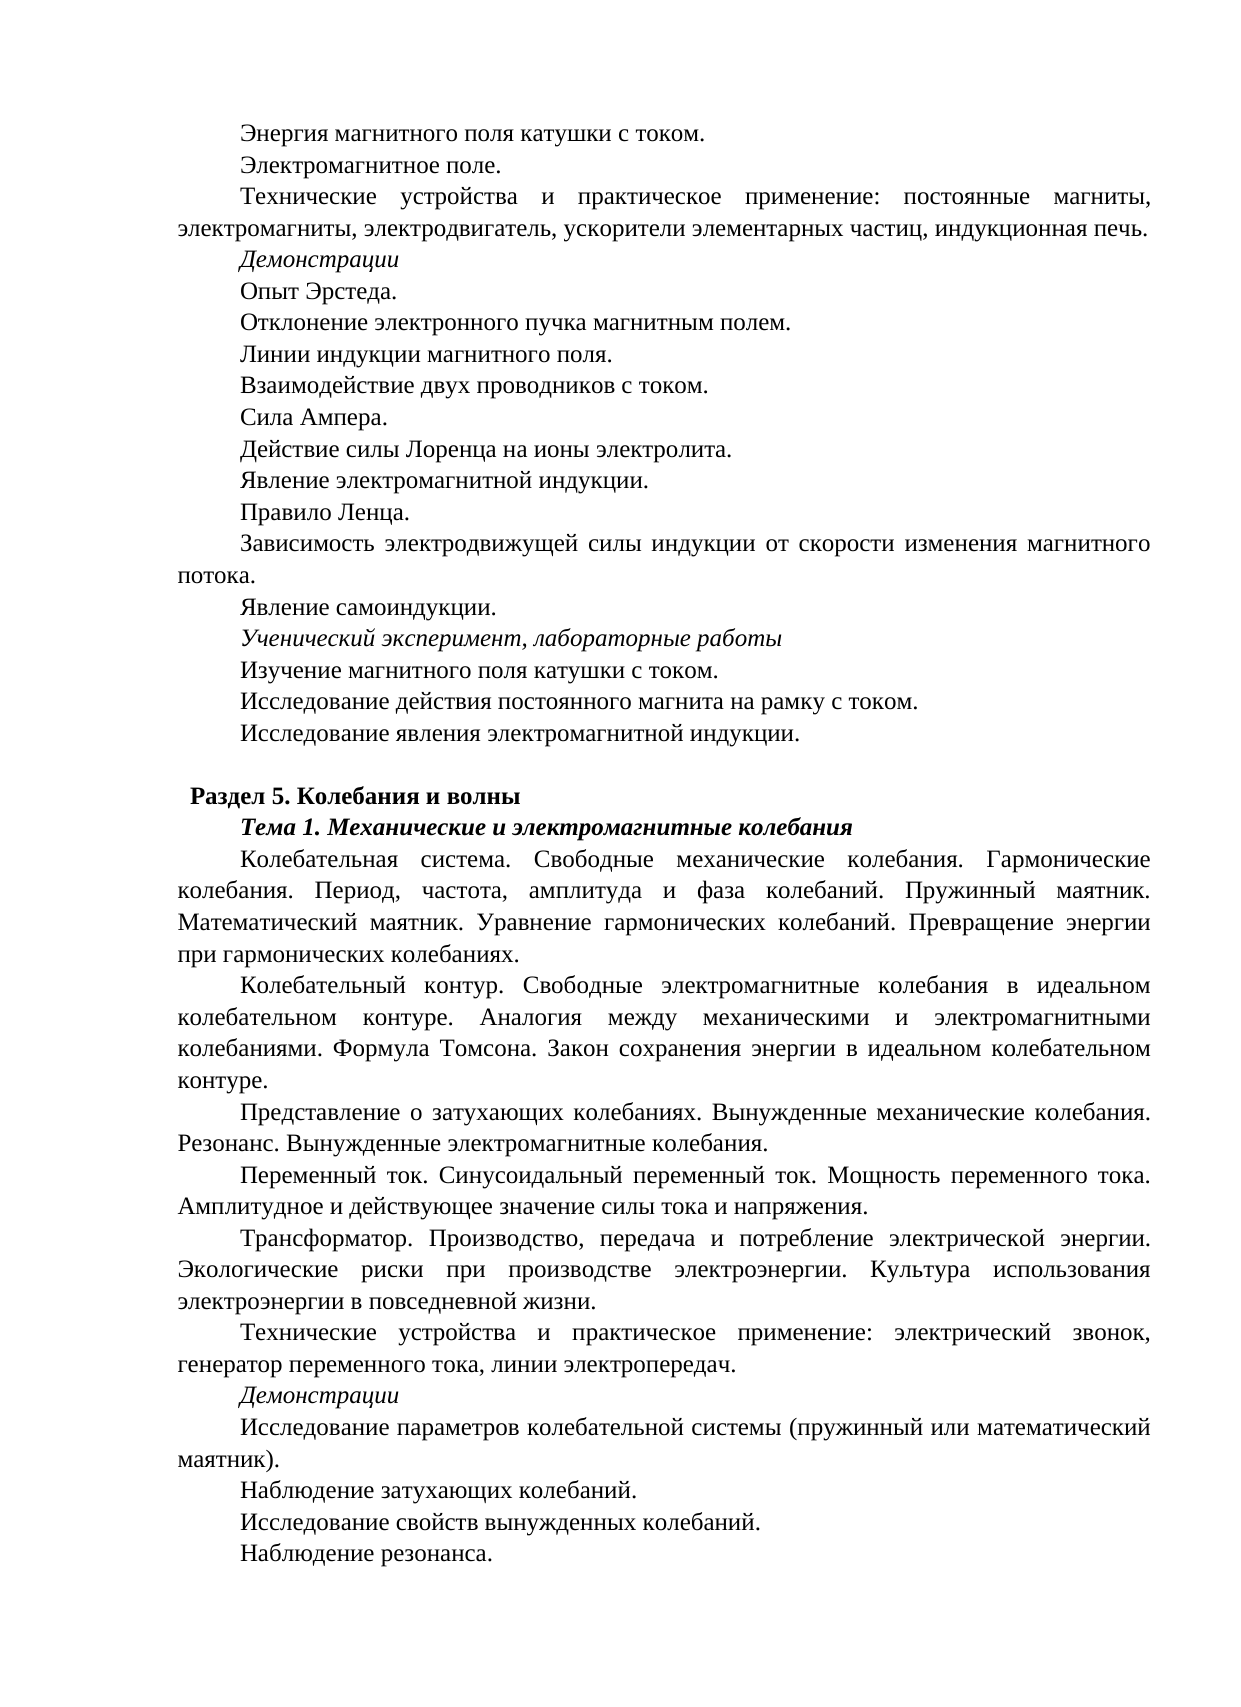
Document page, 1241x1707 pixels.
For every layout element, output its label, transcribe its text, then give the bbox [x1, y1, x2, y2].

text Трансформатор. Производство, передача и потребление электрической энергии. Экологические риски при производстве электроэнергии. Культура использования электроэнергии в повседневной жизни. [177, 1223, 1152, 1315]
text Отклонение электронного пучка магнитным полем. [177, 307, 1152, 336]
text Явление самоиндукции. [177, 592, 1152, 620]
text Явление электромагнитной индукции. [177, 465, 1152, 494]
text Колебательная система. Свободные механические колебания. Гармонические колебания. Период, частота, амплитуда и фаза колебаний. Пружинный маятник. Математический маятник. Уравнение гармонических колебаний. Превращение энергии при гармонических колебаниях. [177, 844, 1152, 967]
text Наблюдение резонанса. [177, 1538, 1152, 1567]
text Демонстрации [177, 1381, 1152, 1409]
text Раздел 5. Колебания и волны [190, 781, 1152, 810]
text Действие силы Лоренца на ионы электролита. [177, 434, 1152, 462]
text Представление о затухающих колебаниях. Вынужденные механические колебания. Резонанс. Вынужденные электромагнитные колебания. [177, 1097, 1152, 1157]
text Колебательный контур. Свободные электромагнитные колебания в идеальном колебательном контуре. Аналогия между механическими и электромагнитными колебаниями. Формула Томсона. Закон сохранения энергии в идеальном колебательном контуре. [177, 970, 1152, 1094]
text Взаимодействие двух проводников с током. [177, 371, 1152, 399]
text Технические устройства и практическое применение: постоянные магниты, электромагниты, электродвигатель, ускорители элементарных частиц, индукционная печь. [177, 181, 1152, 242]
text Сила Ампера. [177, 402, 1152, 431]
text Исследование явления электромагнитной индукции. [177, 718, 1152, 747]
text Ученический эксперимент, лабораторные работы [177, 623, 1152, 652]
text Изучение магнитного поля катушки с током. [177, 655, 1152, 683]
text Тема 1. Механические и электромагнитные колебания [177, 812, 1152, 841]
text Исследование свойств вынужденных колебаний. [177, 1507, 1152, 1536]
text Исследование параметров колебательной системы (пружинный или математический маятник). [177, 1412, 1152, 1472]
text Технические устройства и практическое применение: электрический звонок, генератор переменного тока, линии электропередач. [177, 1317, 1152, 1378]
text Правило Ленца. [177, 497, 1152, 526]
text Исследование действия постоянного магнита на рамку с током. [177, 686, 1152, 715]
text Опыт Эрстеда. [177, 276, 1152, 305]
text Зависимость электродвижущей силы индукции от скорости изменения магнитного потока. [177, 528, 1152, 589]
text Наблюдение затухающих колебаний. [177, 1475, 1152, 1504]
text Линии индукции магнитного поля. [177, 339, 1152, 368]
text Переменный ток. Синусоидальный переменный ток. Мощность переменного тока. Амплитудное и действующее значение силы тока и напряжения. [177, 1160, 1152, 1220]
text Энергия магнитного поля катушки с током. [177, 118, 1152, 147]
text Демонстрации [177, 244, 1152, 273]
text Электромагнитное поле. [177, 150, 1152, 178]
